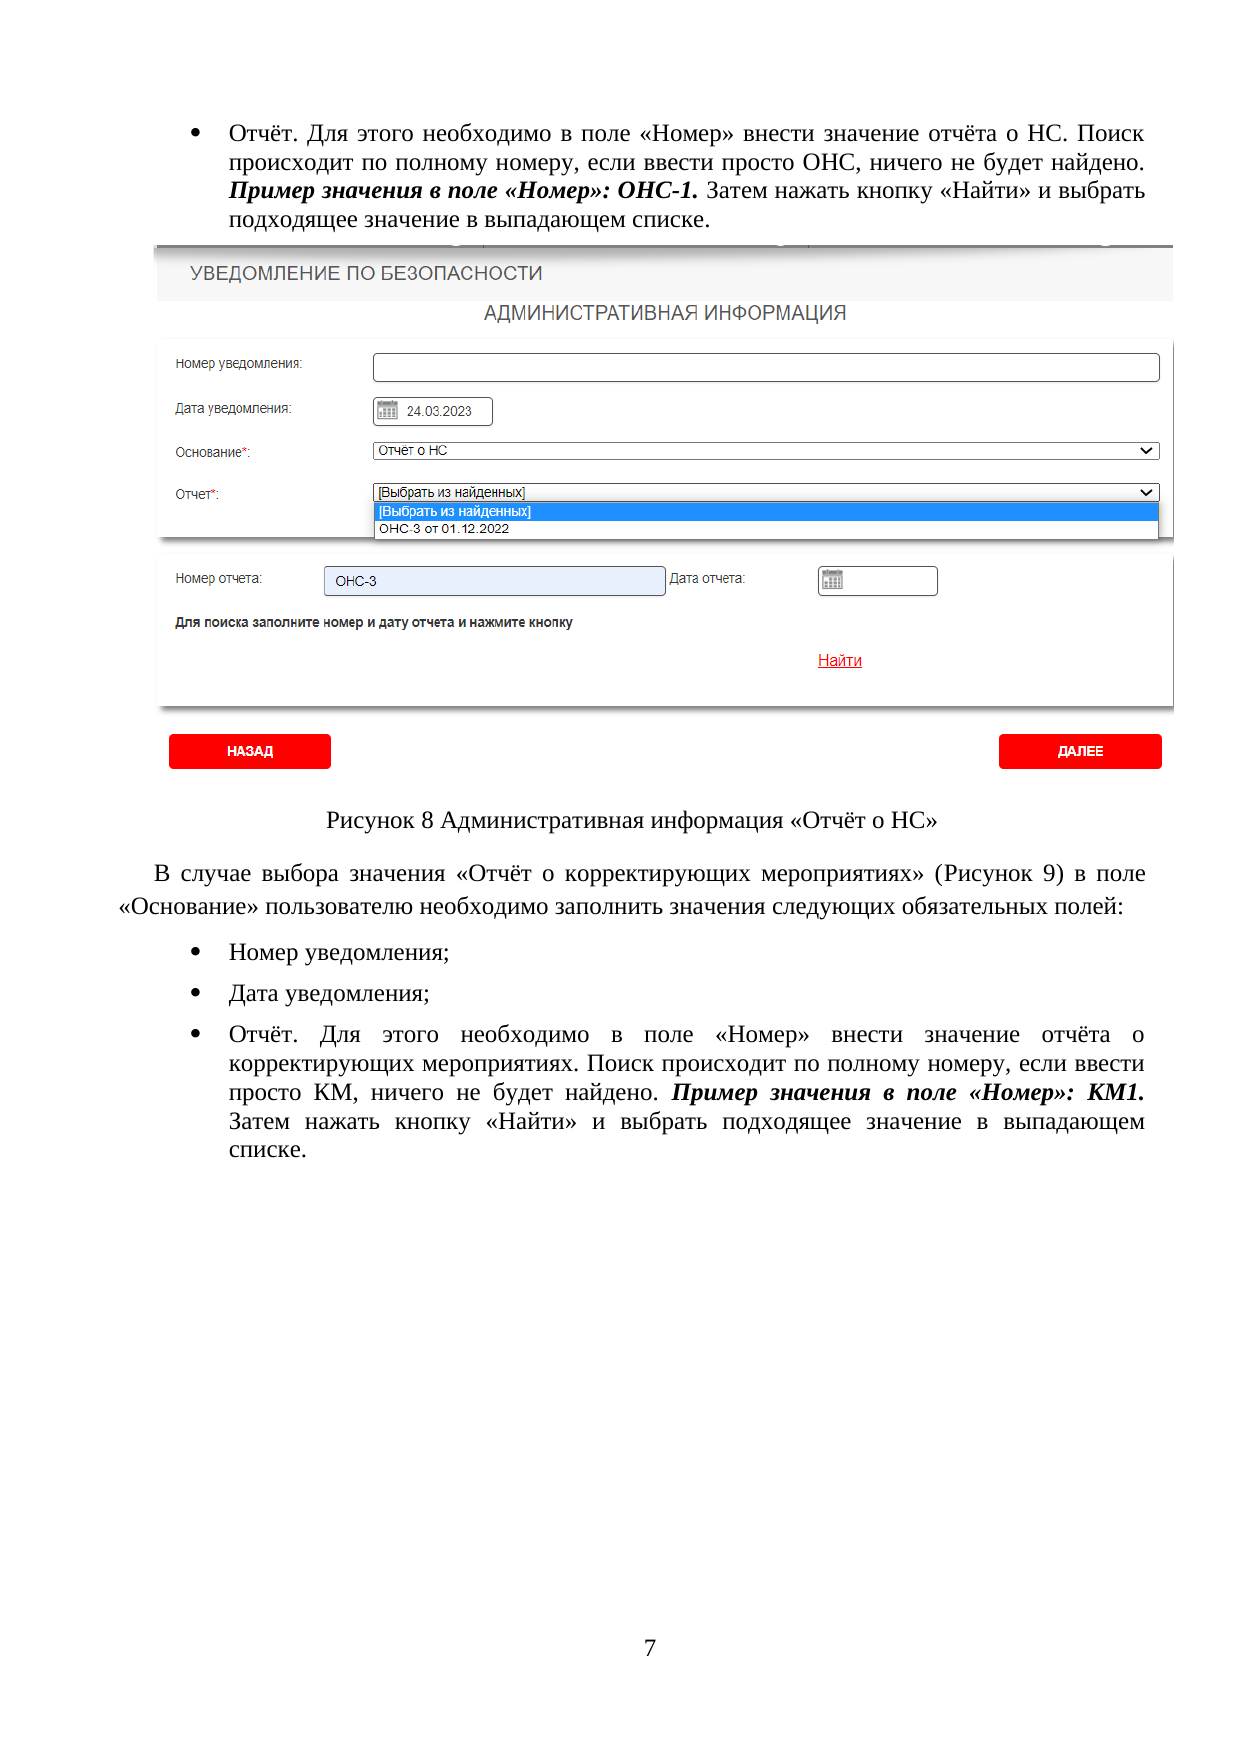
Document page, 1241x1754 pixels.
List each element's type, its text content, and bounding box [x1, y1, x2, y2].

list Отчёт. Для этого необходимо в поле «Номер» внести значение отчёта о корректирующих мероприятиях. Поиск происходит по полному номеру, если ввести просто КМ, ничего не будет найдено. Пример значения в поле «Номер»: КМ1. Затем нажать кнопку «Найти» и выбрать подходящее значение в выпадающем списке. [191, 1019, 1146, 1163]
list Дата уведомления; [191, 978, 1146, 1007]
picture [153, 245, 1182, 788]
text Рисунок 8 Административная информация «Отчёт о НС» [118, 805, 1146, 833]
list Отчёт. Для этого необходимо в поле «Номер» внести значение отчёта о НС. Поиск происходит по полному номеру, если ввести просто ОНС, ничего не будет найдено. Пример значения в поле «Номер»: ОНС-1. Затем нажать кнопку «Найти» и выбрать подходящее значение в выпадающем списке. [191, 118, 1146, 233]
list Номер уведомления; [191, 937, 1146, 966]
text В случае выбора значения «Отчёт о корректирующих мероприятиях» (Рисунок 9) в поле «Основание» пользователю необходимо заполнить значения следующих обязательных полей: [118, 858, 1146, 920]
